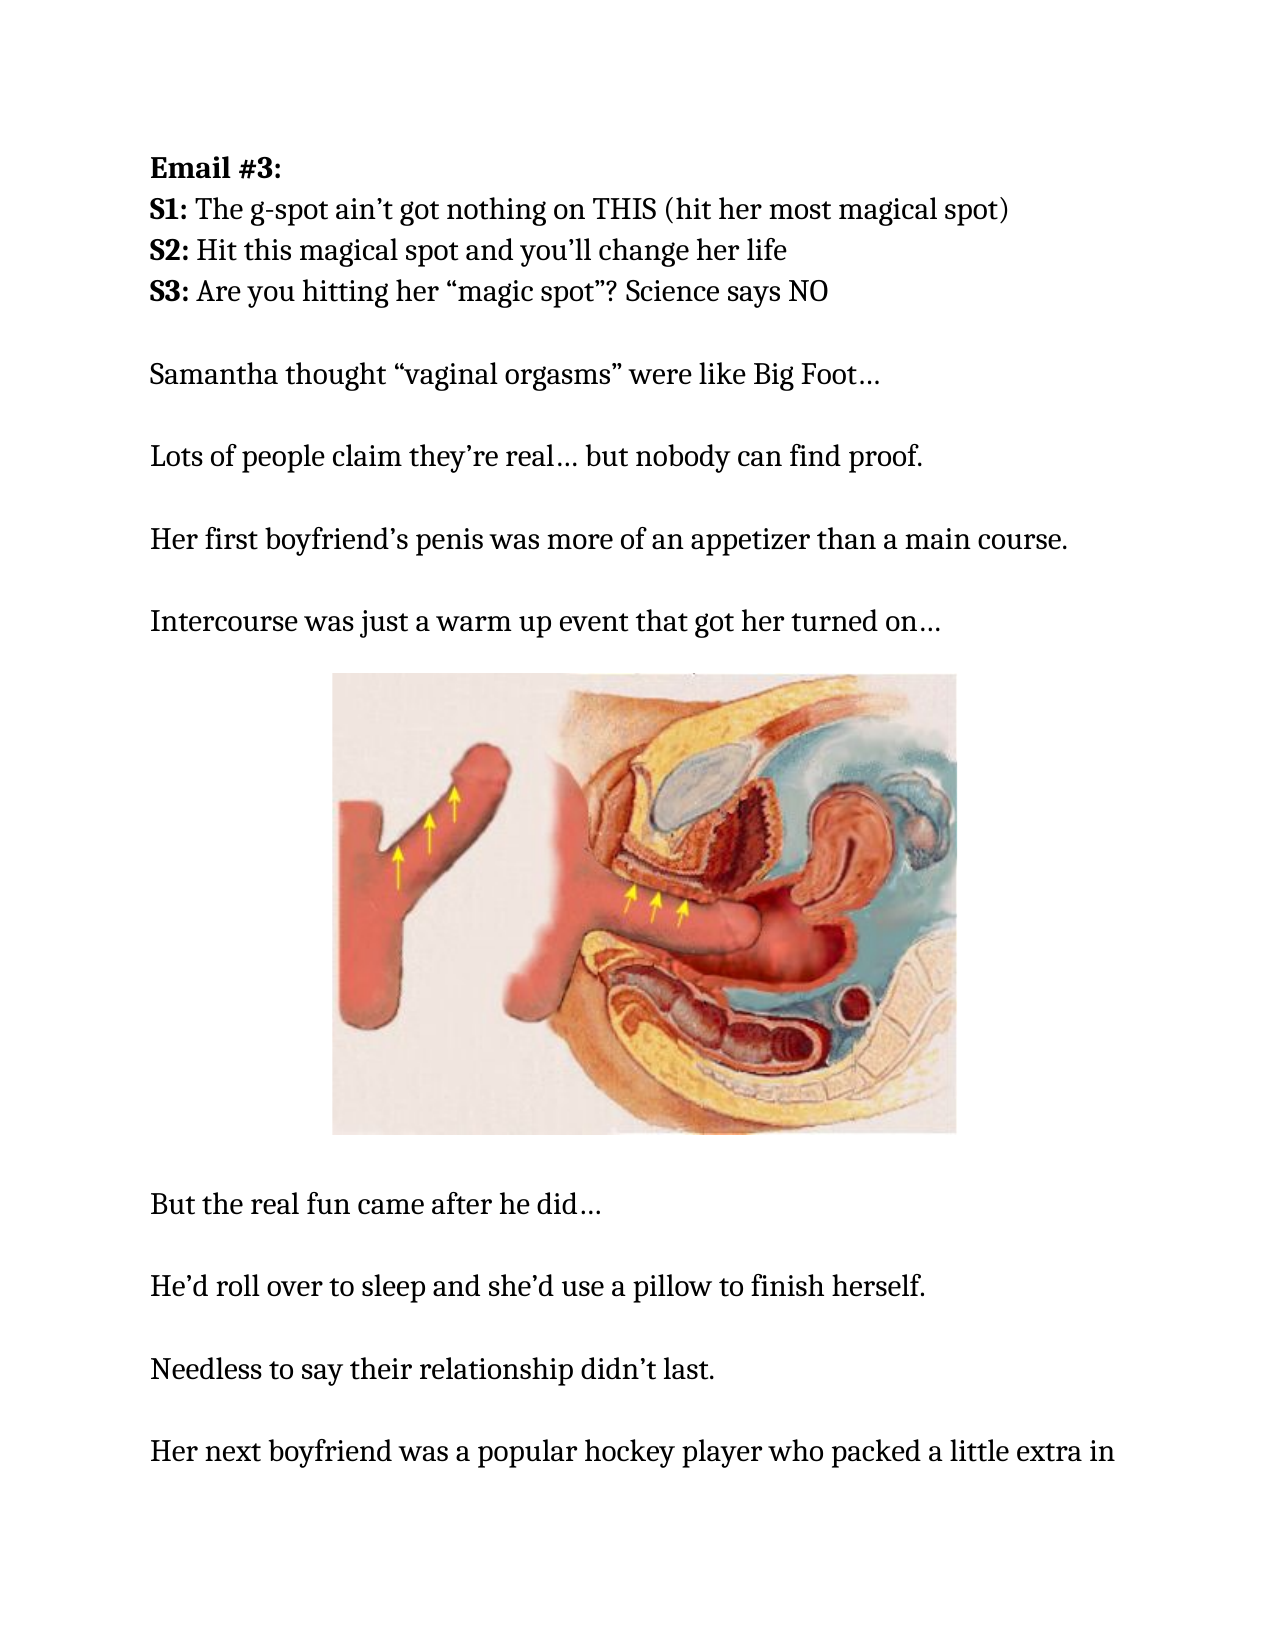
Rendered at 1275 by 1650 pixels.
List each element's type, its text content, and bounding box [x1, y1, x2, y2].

text Samantha thought “vaginal orgasms” were like Big Foot… [150, 356, 1125, 392]
text Email #3: [150, 150, 1125, 186]
text Her first boyfriend’s penis was more of an appetizer than a main course. [150, 521, 1125, 557]
text S2: Hit this magical spot and you’ll change her life [150, 232, 1125, 268]
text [150, 1434, 1125, 1470]
text Lots of people claim they’re real… but nobody can find proof. [150, 439, 1125, 475]
text S3: Are you hitting her “magic spot”? Science says NO [150, 274, 1125, 310]
picture [332, 673, 958, 1135]
text S1: The g-spot ain’t got nothing on THIS (hit her most magical spot) [150, 191, 1125, 227]
text Intercourse was just a warm up event that got her turned on… [150, 604, 1125, 640]
text He’d roll over to sleep and she’d use a pillow to finish herself. [150, 1269, 1125, 1305]
text Needless to say their relationship didn’t last. [150, 1351, 1125, 1387]
